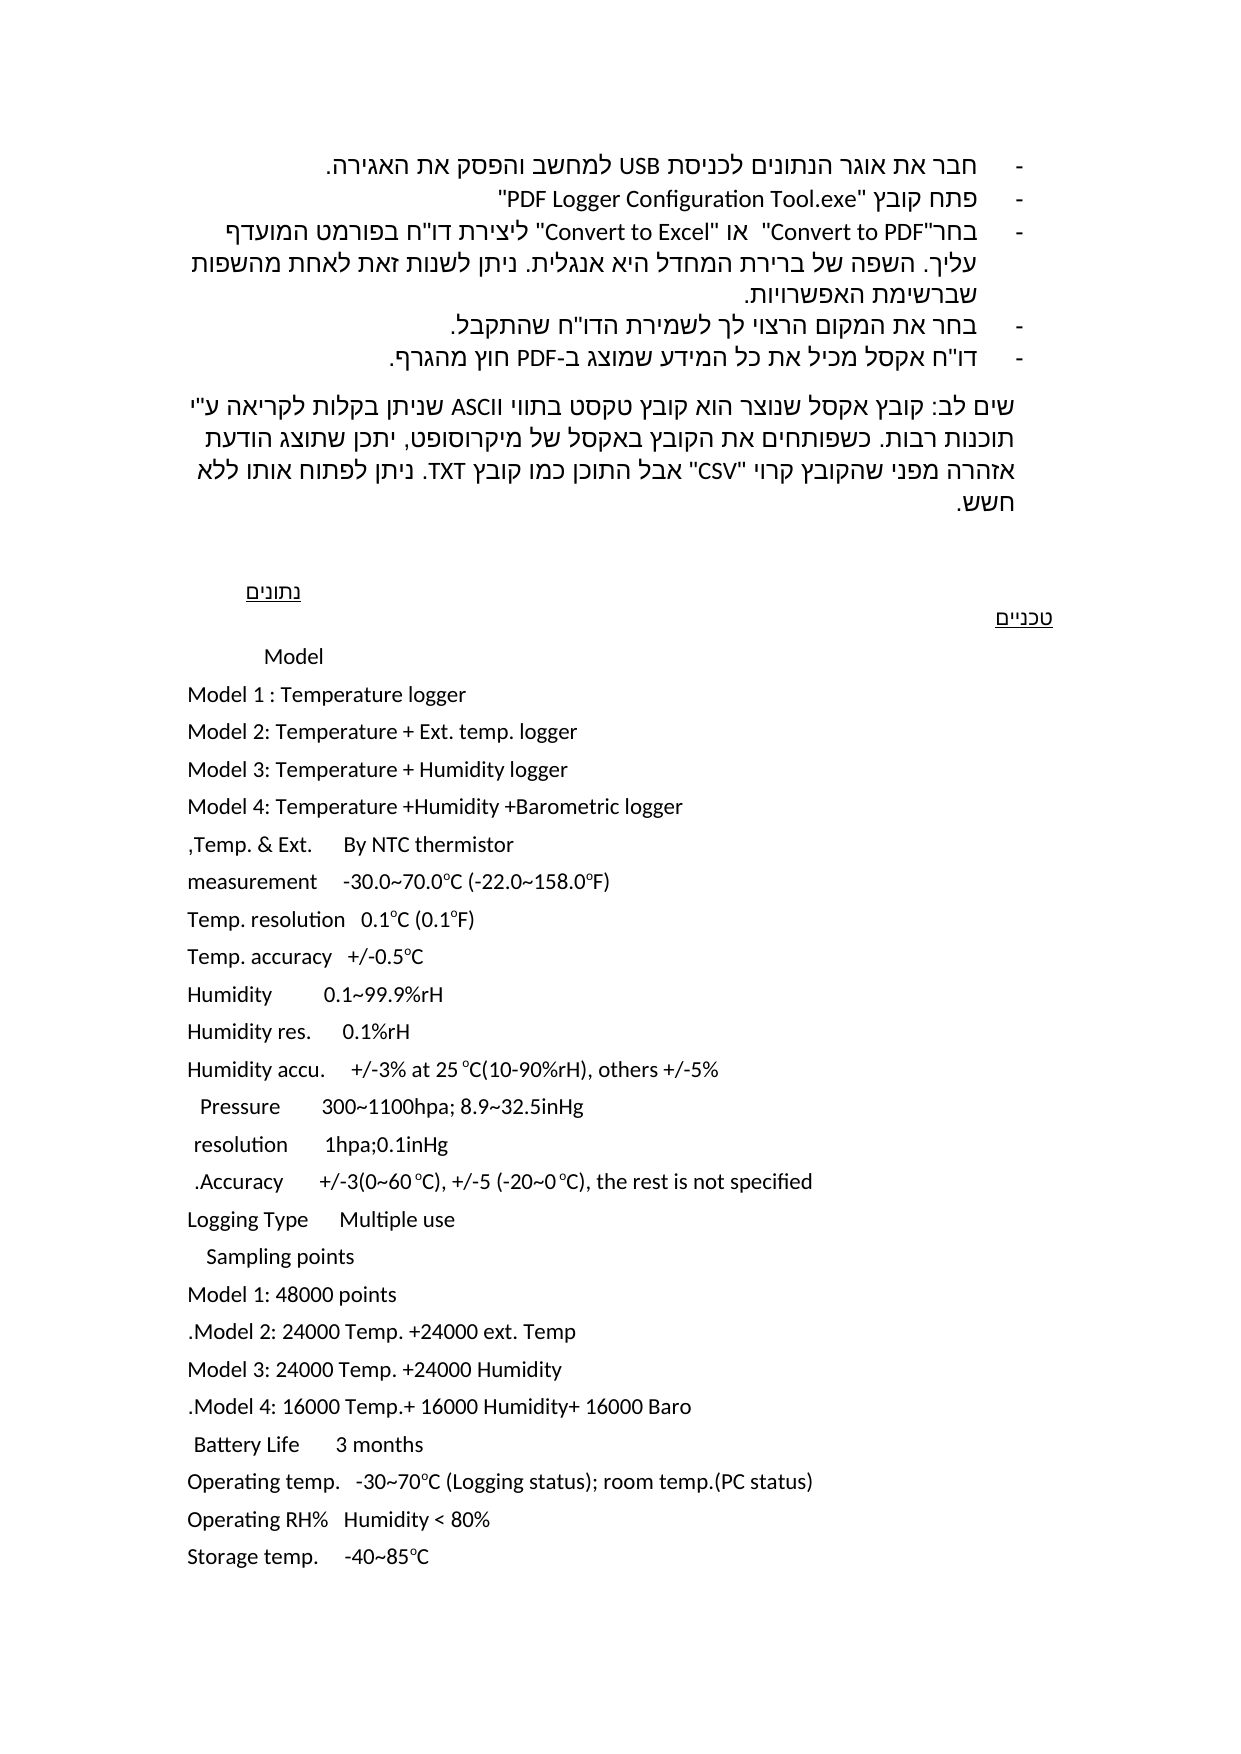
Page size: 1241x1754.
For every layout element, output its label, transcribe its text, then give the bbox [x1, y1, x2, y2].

text Storage temp. -40~85oC [187, 1548, 1053, 1569]
text נתונים טכניים [187, 580, 1053, 629]
text measurement -30.0~70.0oC (-22.0~158.0oF) [187, 873, 1053, 894]
list בחר את המקום הרצוי לך לשמירת הדו"ח שהתקבל. [187, 311, 1015, 339]
text Model 3: Temperature + Humidity logger [187, 761, 1053, 781]
text resolution 1hpa;0.1inHg [187, 1136, 1053, 1156]
text Model 2: Temperature + Ext. temp. logger [187, 723, 1053, 744]
text Battery Life 3 months [187, 1436, 1053, 1456]
text Temp. resolution 0.1oC (0.1oF) [187, 911, 1053, 931]
text Logging Type Multiple use [187, 1211, 1053, 1231]
text Operating temp. -30~70oC (Logging status); room temp.(PC status) [187, 1473, 1053, 1494]
text Humidity accu. +/-3% at 25 oC(10-90%rH), others +/-5% [187, 1061, 1053, 1081]
text Temp. accuracy +/-0.5oC [187, 948, 1053, 969]
list חבר את אוגר הנתונים לכניסת USB למחשב והפסק את האגירה. [187, 150, 1015, 181]
text Humidity 0.1~99.9%rH [187, 986, 1053, 1006]
text Temp. & Ext. By NTC thermistor, [187, 836, 1053, 856]
list בחר"Convert to PDF" או "Convert to Excel" ליצירת דו"ח בפורמט המועדף עליך. השפה של ברירת המחדל היא אנגלית. ניתן לשנות זאת לאחת מהשפות שברשימת האפשרויות. [187, 216, 1015, 308]
text Model [187, 648, 1053, 669]
text Accuracy +/-3(0~60 oC), +/-5 (-20~0 oC), the rest is not specified. [187, 1173, 1053, 1194]
text Model 1: 48000 points [187, 1286, 1053, 1306]
text Model 4: Temperature +Humidity +Barometric logger [187, 798, 1053, 819]
text Model 3: 24000 Temp. +24000 Humidity [187, 1361, 1053, 1381]
list פתח קובץ "PDF Logger Configuration Tool.exe" [187, 183, 1015, 213]
text שים לב: קובץ אקסל שנוצר הוא קובץ טקסט בתווי ASCII שניתן בקלות לקריאה ע"י תוכנות רבות. כשפותחים את הקובץ באקסל של מיקרוסופט, יתכן שתוצג הודעת אזהרה מפני שהקובץ קרוי "CSV" אבל התוכן כמו קובץ TXT. ניתן לפתוח אותו ללא חשש. [187, 391, 1015, 517]
text Model 4: 16000 Temp.+ 16000 Humidity+ 16000 Baro. [187, 1398, 1053, 1419]
text Pressure 300~1100hpa; 8.9~32.5inHg [187, 1098, 1053, 1119]
text Model 1 : Temperature logger [187, 686, 1053, 706]
text Operating RH% Humidity < 80% [187, 1511, 1053, 1531]
text Model 2: 24000 Temp. +24000 ext. Temp. [187, 1323, 1053, 1344]
list דו"ח אקסל מכיל את כל המידע שמוצג ב-PDF חוץ מהגרף. [187, 342, 1015, 372]
text Sampling points [187, 1248, 1053, 1269]
text Humidity res. 0.1%rH [187, 1023, 1053, 1044]
